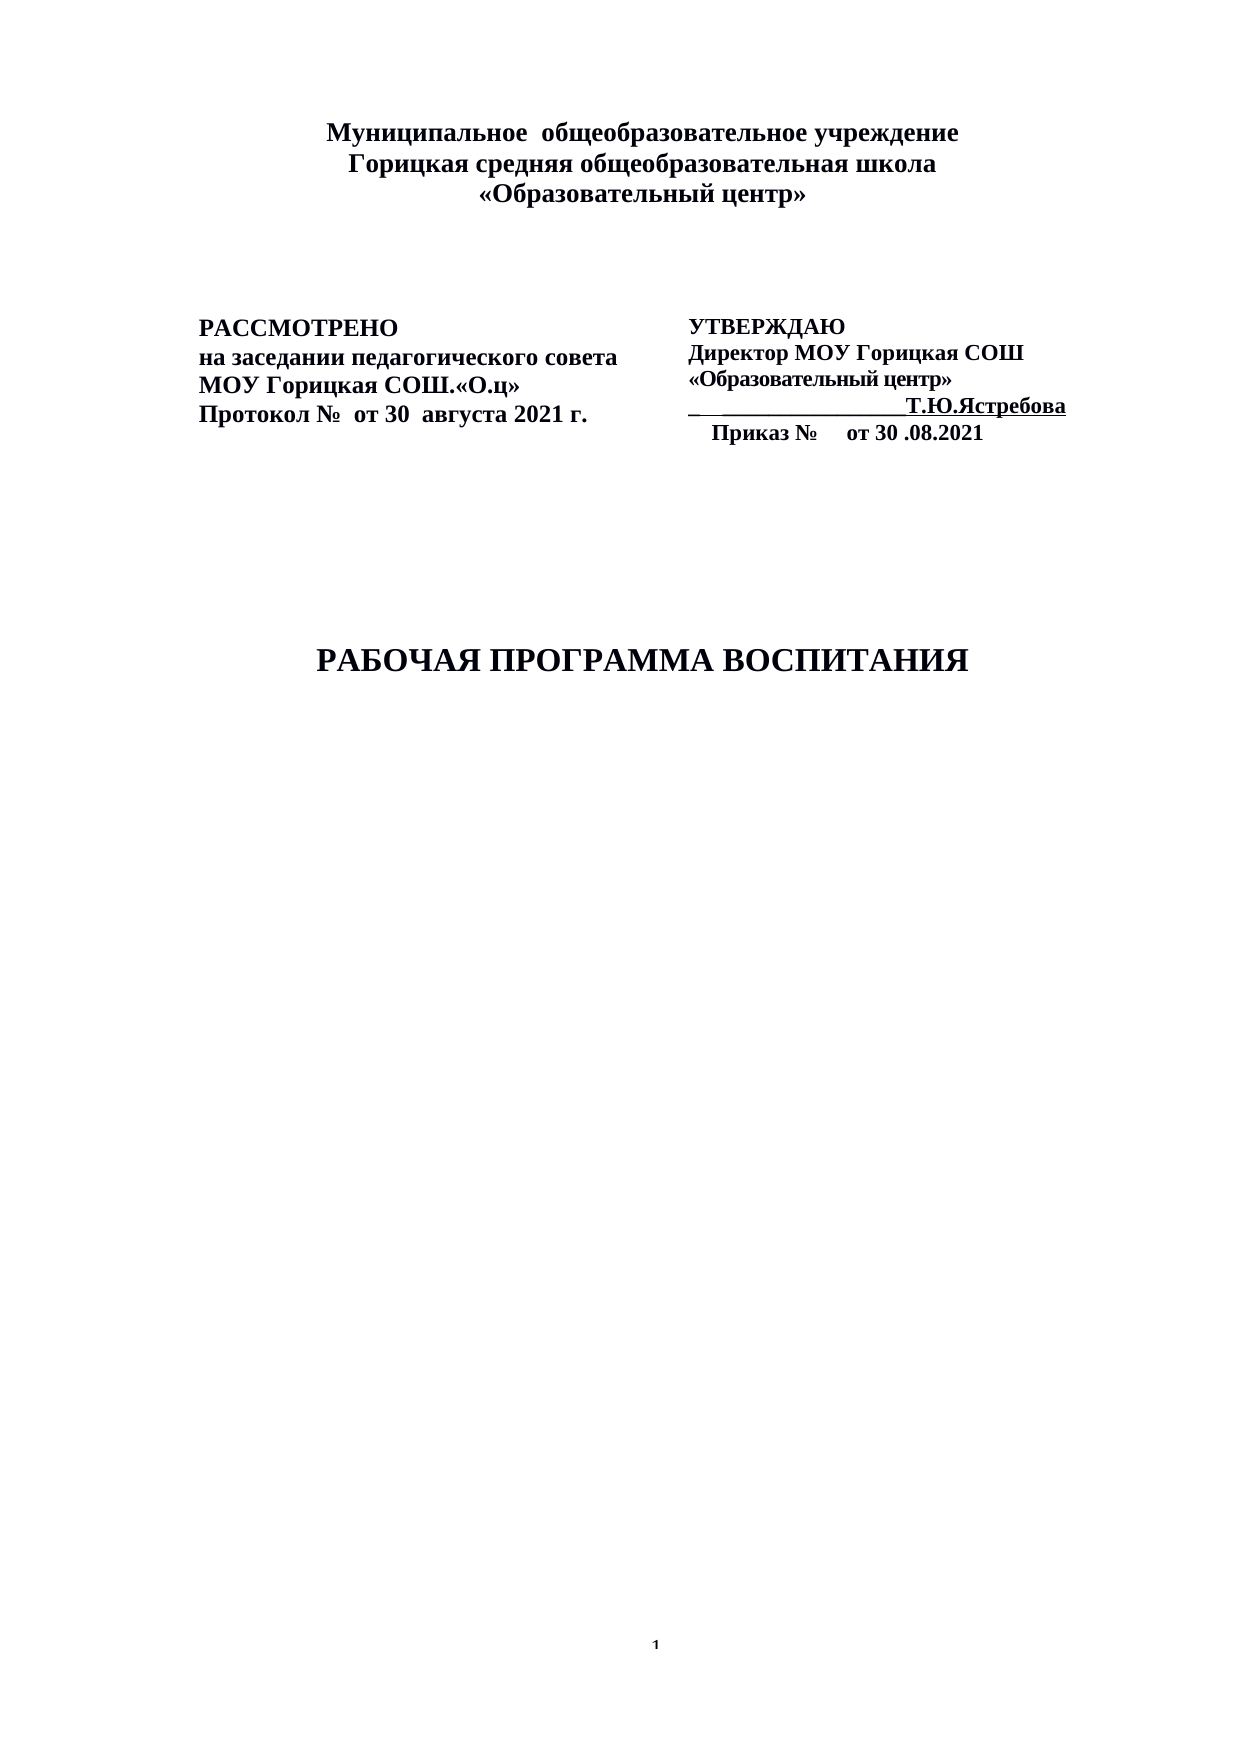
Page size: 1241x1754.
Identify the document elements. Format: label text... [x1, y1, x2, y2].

text Муниципальное общеобразовательное учреждение [133, 116, 1152, 147]
table_header РАССМОТРЕНО на заседании педагогического совета МОУ Горицкая СОШ.«О.ц» Протокол № от 30 августа 2021 г. [199, 314, 688, 457]
text «Образовательный центр» [133, 179, 1152, 209]
table_header УТВЕРЖДАЮ Директор МОУ Горицкая СОШ «Образовательный центр» _ ________________Т.Ю.Ястребова Приказ № от 30 .08.2021 [688, 314, 1182, 457]
text Горицкая средняя общеобразовательная школа [133, 148, 1152, 178]
text РАБОЧАЯ ПРОГРАММА ВОСПИТАНИЯ [133, 641, 1152, 679]
